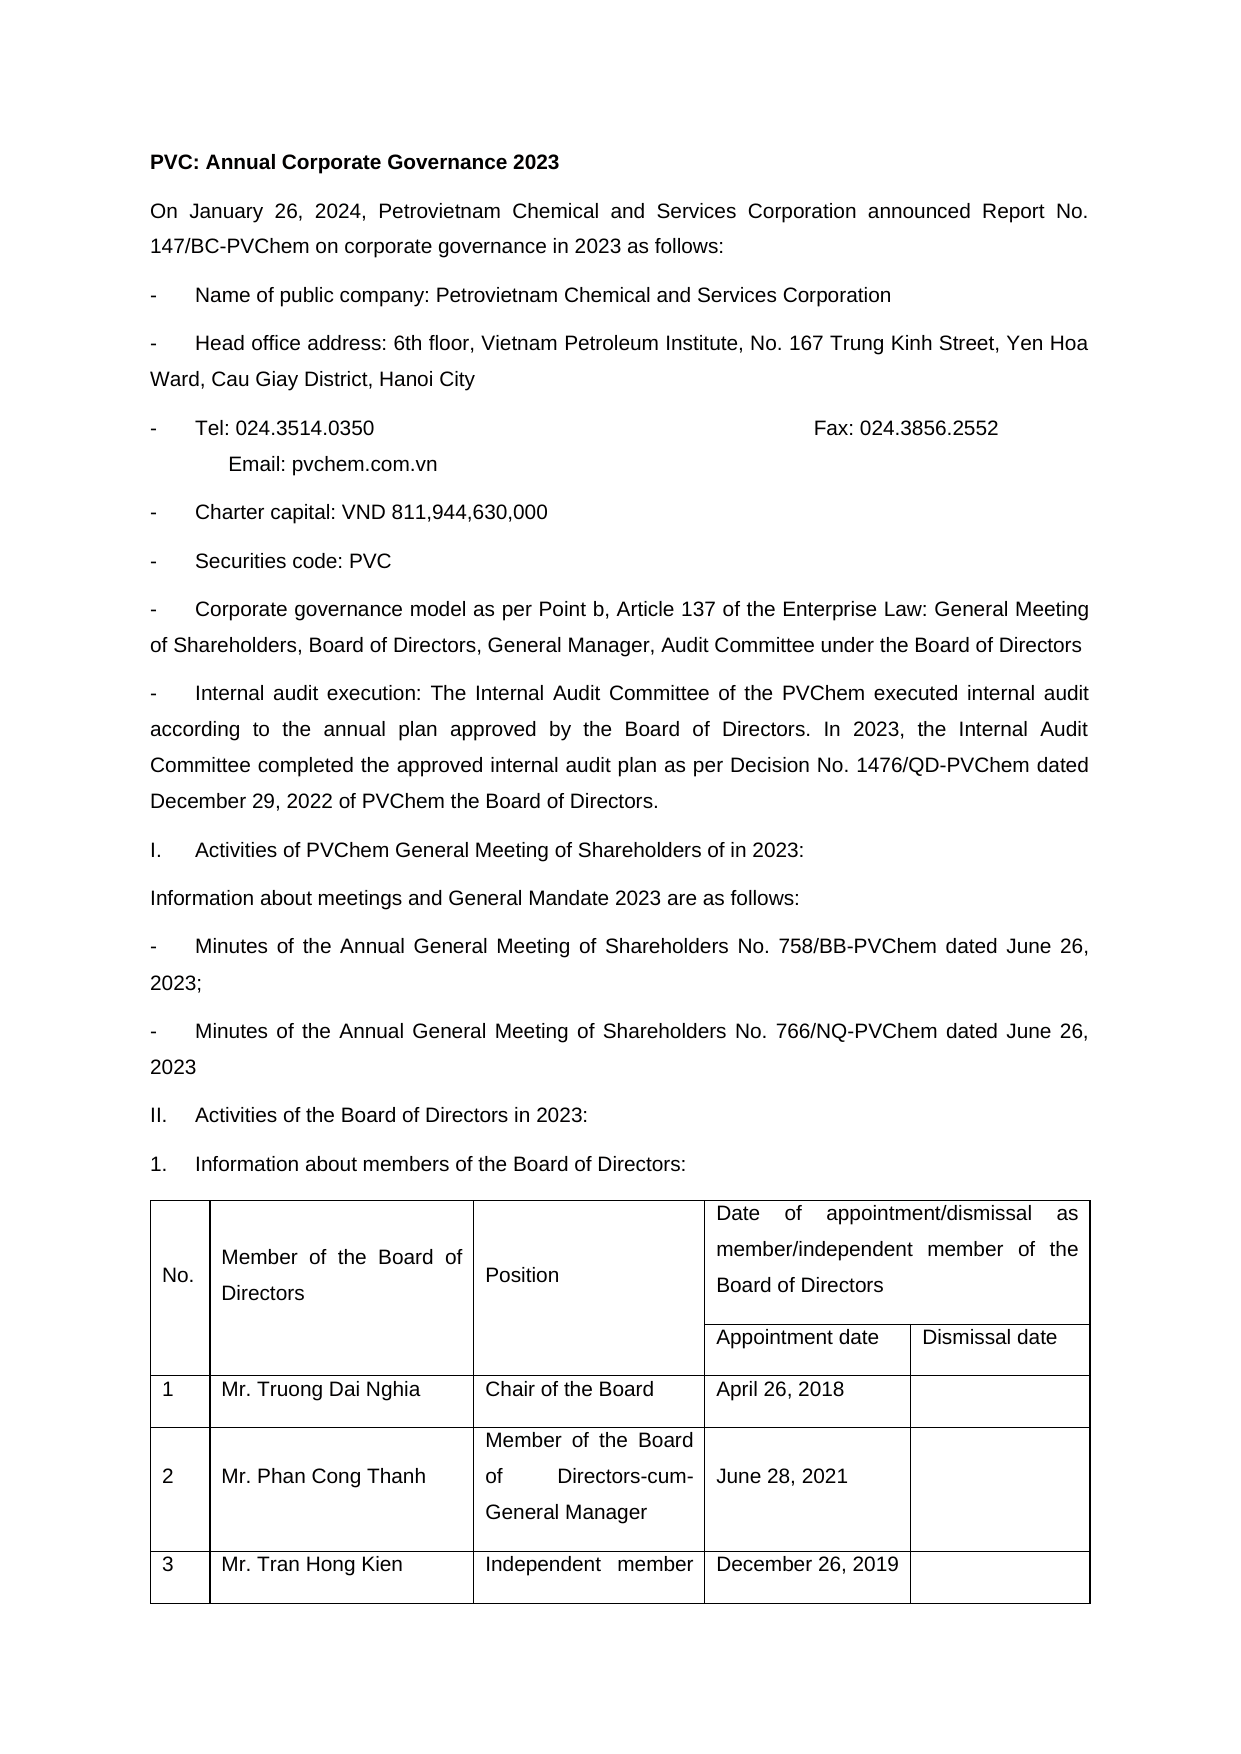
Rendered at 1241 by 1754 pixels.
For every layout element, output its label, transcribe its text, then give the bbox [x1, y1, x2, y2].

table_cell Dismissal date [911, 1325, 1089, 1375]
list Minutes of the Annual General Meeting of Shareholders No. 766/NQ-PVChem dated June 26, 2023 [150, 1019, 1090, 1079]
table_cell Member of the Board of Directors-cum-General Manager [474, 1428, 704, 1551]
table_cell December 26, 2019 [705, 1552, 910, 1603]
list Activities of PVChem General Meeting of Shareholders of in 2023: [150, 837, 1090, 861]
table_cell [911, 1376, 1089, 1427]
table_cell Mr. Truong Dai Nghia [211, 1376, 473, 1427]
table_cell Chair of the Board [474, 1376, 704, 1427]
table_header Member of the Board of Directors [211, 1201, 473, 1375]
list Corporate governance model as per Point b, Article 137 of the Enterprise Law: General Meeting of Shareholders, Board of Directors, General Manager, Audit Committee under the Board of Directors [150, 597, 1090, 657]
list Tel: 024.3514.0350 Fax: 024.3856.2552 Email: pvchem.com.vn [150, 416, 1090, 476]
table_header Position [474, 1201, 704, 1375]
table_cell [911, 1428, 1089, 1551]
text On January 26, 2024, Petrovietnam Chemical and Services Corporation announced Report No. 147/BC-PVChem on corporate governance in 2023 as follows: [150, 198, 1090, 258]
list Information about members of the Board of Directors: [150, 1152, 1090, 1176]
table_cell Mr. Tran Hong Kien [211, 1552, 473, 1603]
table_cell [911, 1552, 1089, 1603]
table_cell Mr. Phan Cong Thanh [211, 1428, 473, 1551]
list Head office address: 6th floor, Vietnam Petroleum Institute, No. 167 Trung Kinh Street, Yen Hoa Ward, Cau Giay District, Hanoi City [150, 331, 1090, 391]
text Information about meetings and General Mandate 2023 are as follows: [150, 886, 1090, 910]
list Minutes of the Annual General Meeting of Shareholders No. 758/BB-PVChem dated June 26, 2023; [150, 934, 1090, 994]
table_cell April 26, 2018 [705, 1376, 910, 1427]
table_header No. [151, 1201, 209, 1375]
table_cell 1 [151, 1376, 209, 1427]
table_cell Appointment date [705, 1325, 910, 1375]
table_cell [474, 1552, 704, 1603]
table_cell June 28, 2021 [705, 1428, 910, 1551]
list Securities code: PVC [150, 548, 1090, 572]
list Internal audit execution: The Internal Audit Committee of the PVChem executed internal audit according to the annual plan approved by the Board of Directors. In 2023, the Internal Audit Committee completed the approved internal audit plan as per Decision No. 1476/QD-PVChem dated December 29, 2022 of PVChem the Board of Directors. [150, 681, 1090, 813]
list Charter capital: VND 811,944,630,000 [150, 500, 1090, 524]
text PVC: Annual Corporate Governance 2023 [150, 150, 1090, 174]
table_header Date of appointment/dismissal as member/independent member of the Board of Directors [705, 1201, 1089, 1324]
table_cell 3 [151, 1552, 209, 1603]
list Name of public company: Petrovietnam Chemical and Services Corporation [150, 283, 1090, 307]
list Activities of the Board of Directors in 2023: [150, 1103, 1090, 1127]
table_cell 2 [151, 1428, 209, 1551]
